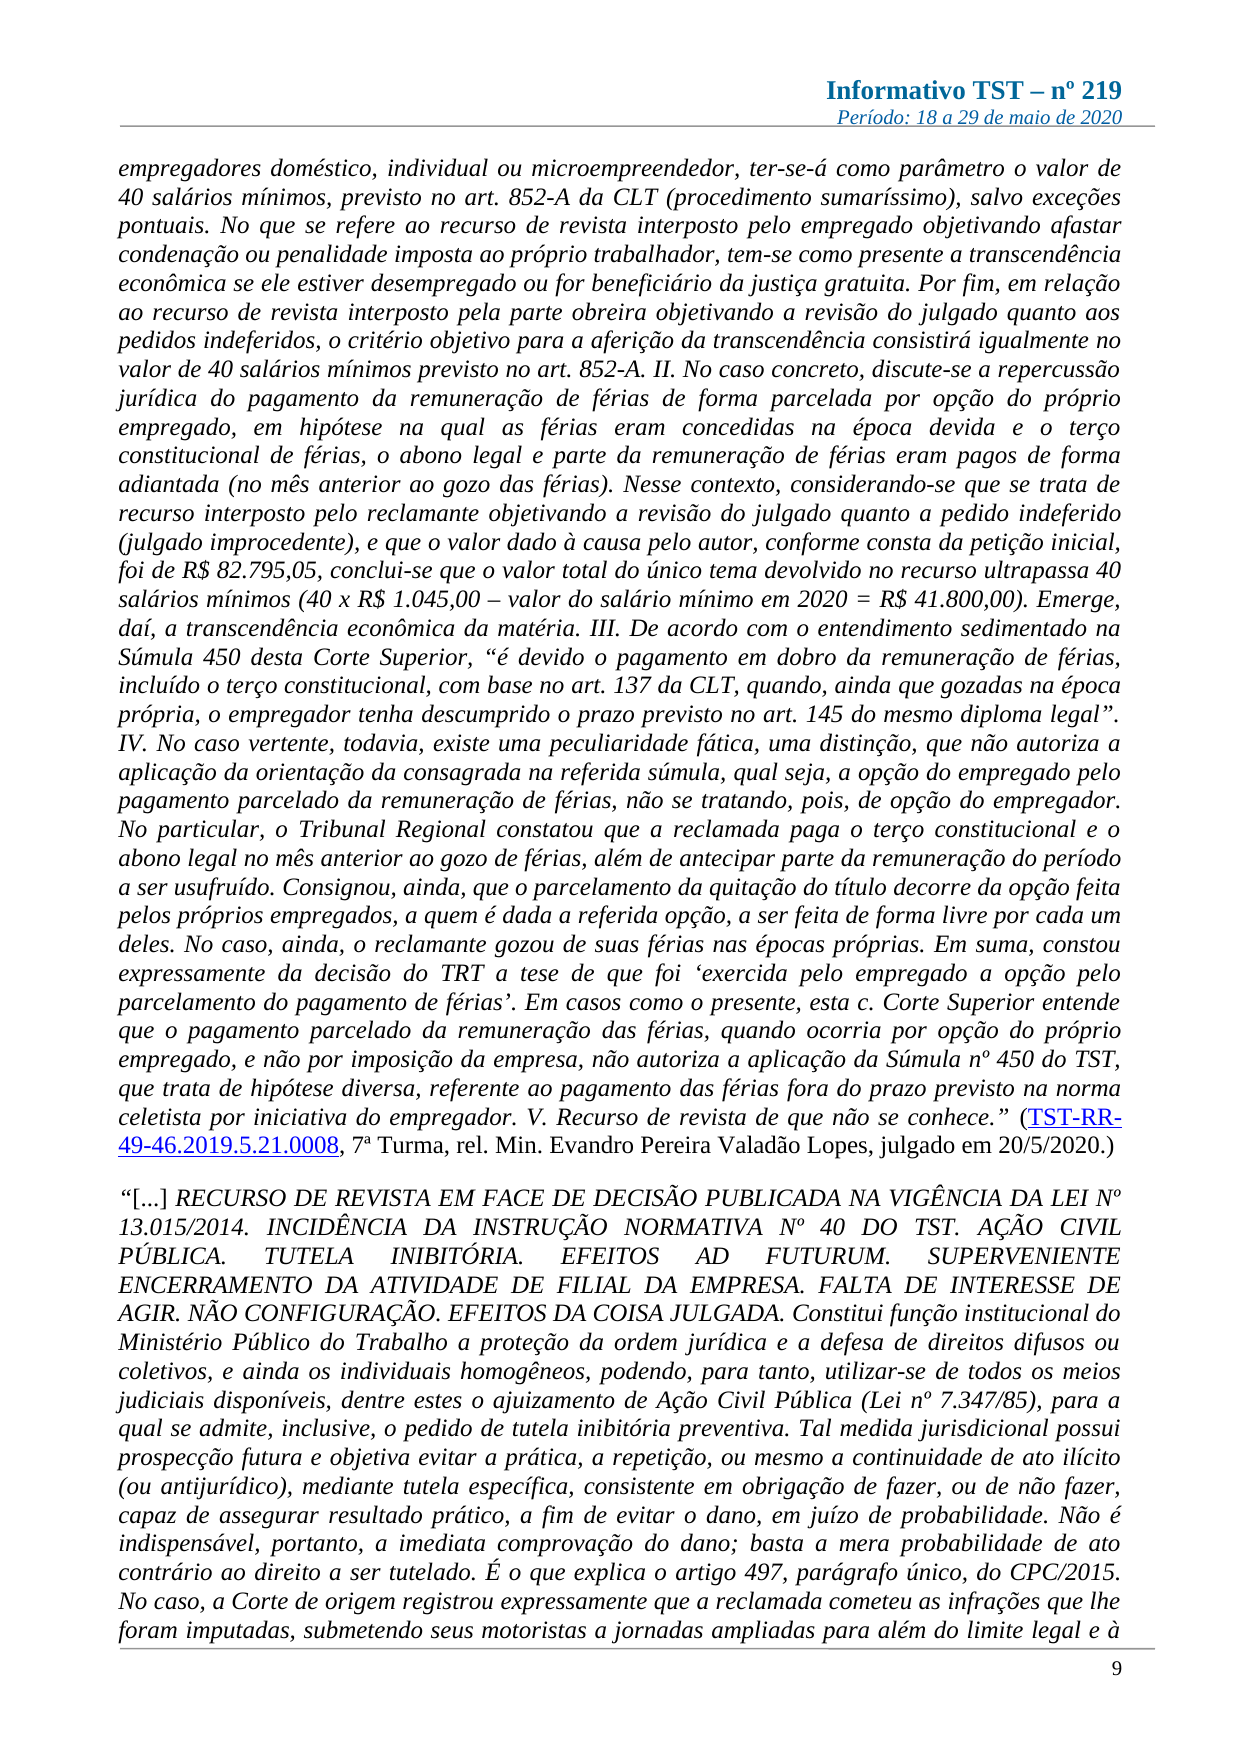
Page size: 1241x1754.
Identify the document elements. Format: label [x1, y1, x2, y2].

text [118, 153, 1122, 1159]
text [118, 1183, 1122, 1643]
